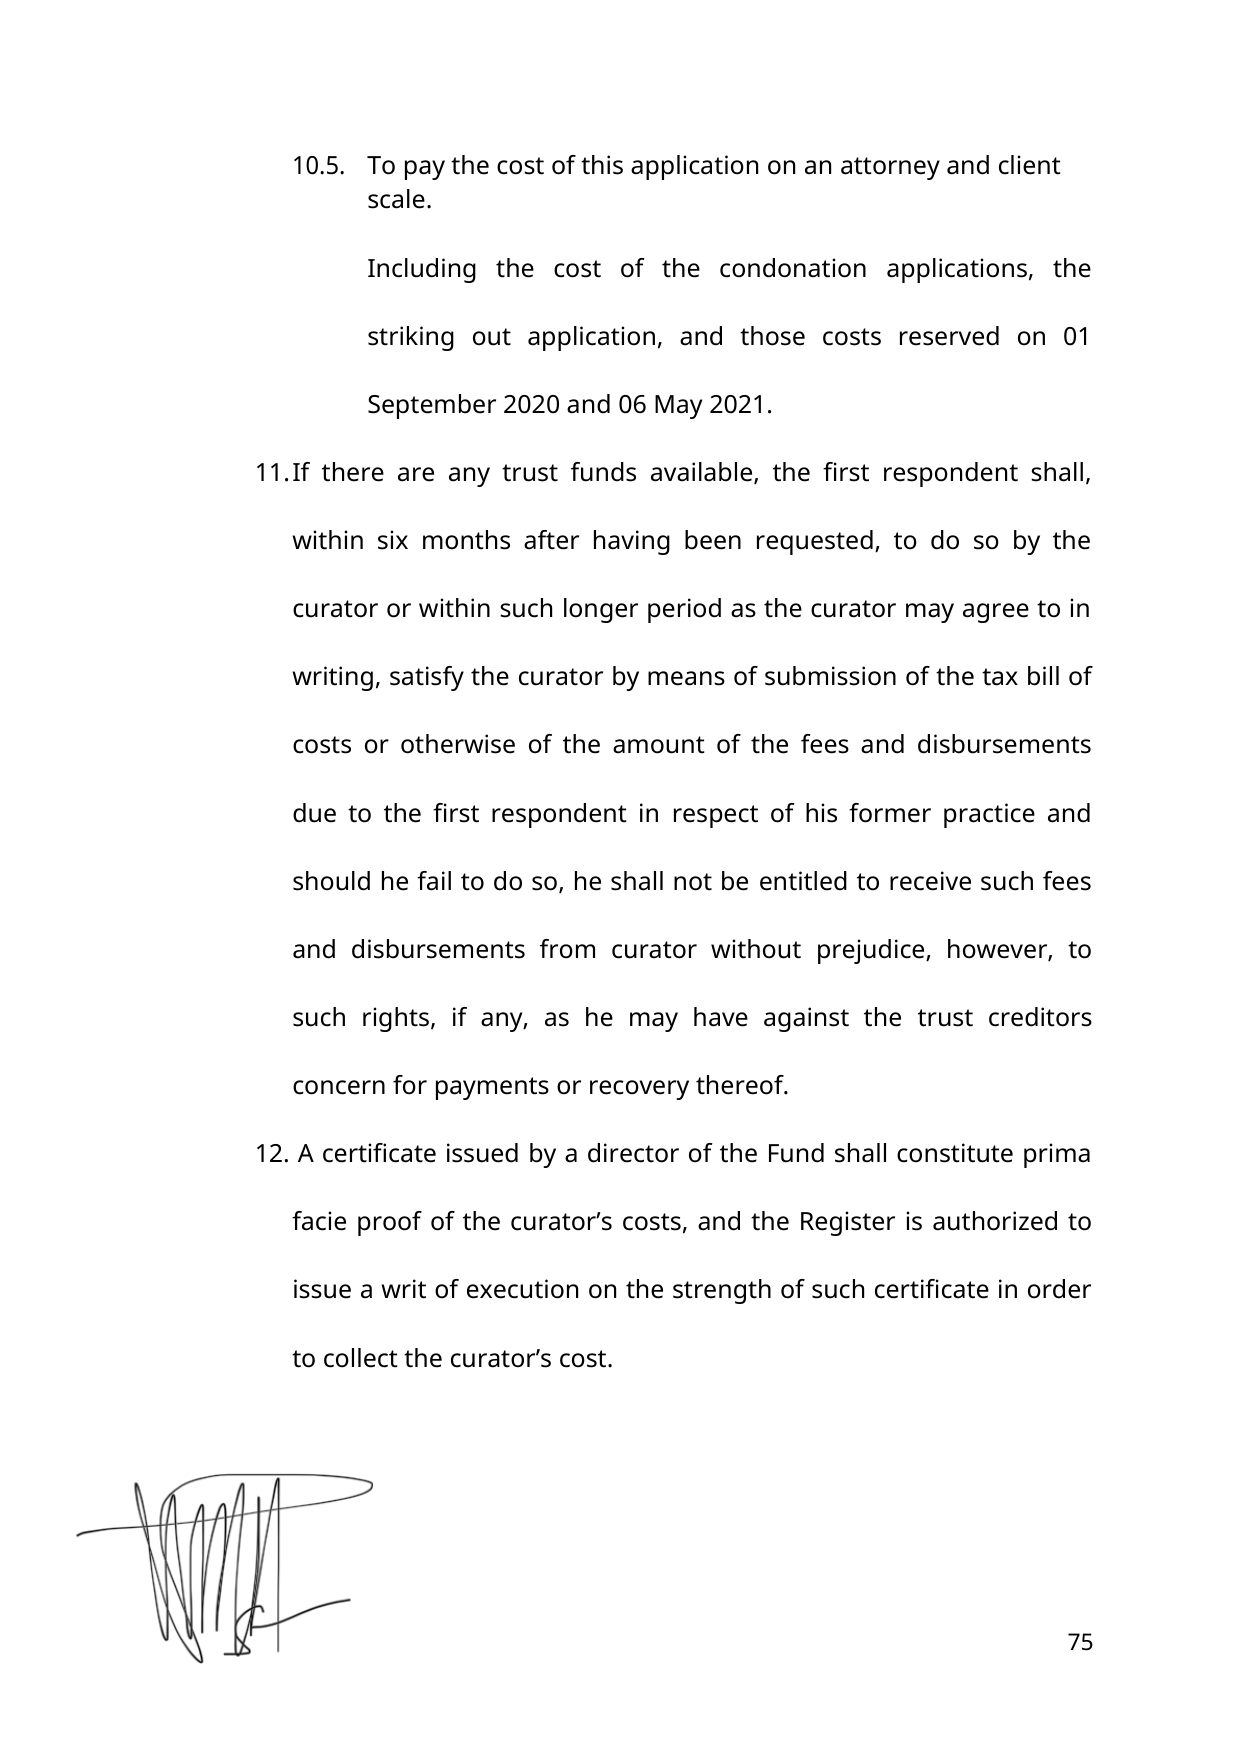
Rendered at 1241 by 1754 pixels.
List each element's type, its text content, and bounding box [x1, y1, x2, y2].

text 11. If there are any trust funds available, the first respondent shall, within six months after having been requested, to do so by the curator or within such longer period as the curator may agree to in writing, satisfy the curator by means of submission of the tax bill of costs or otherwise of the amount of the fees and disbursements due to the first respondent in respect of his former practice and should he fail to do so, he shall not be entitled to receive such fees and disbursements from curator without prejudice, however, to such rights, if any, as he may have against the trust creditors concern for payments or recovery thereof. [254, 454, 1092, 1102]
text Including the cost of the condonation applications, the striking out application, and those costs reserved on 01 September 2020 and 06 May 2021. [367, 250, 1092, 421]
text 10.5. To pay the cost of this application on an attorney and client scale. [292, 147, 1105, 216]
picture [75, 1473, 374, 1664]
text 12. A certificate issued by a director of the Fund shall constitute prima facie proof of the curator’s costs, and the Register is authorized to issue a writ of execution on the strength of such certificate in order to collect the curator’s cost. [254, 1136, 1092, 1374]
